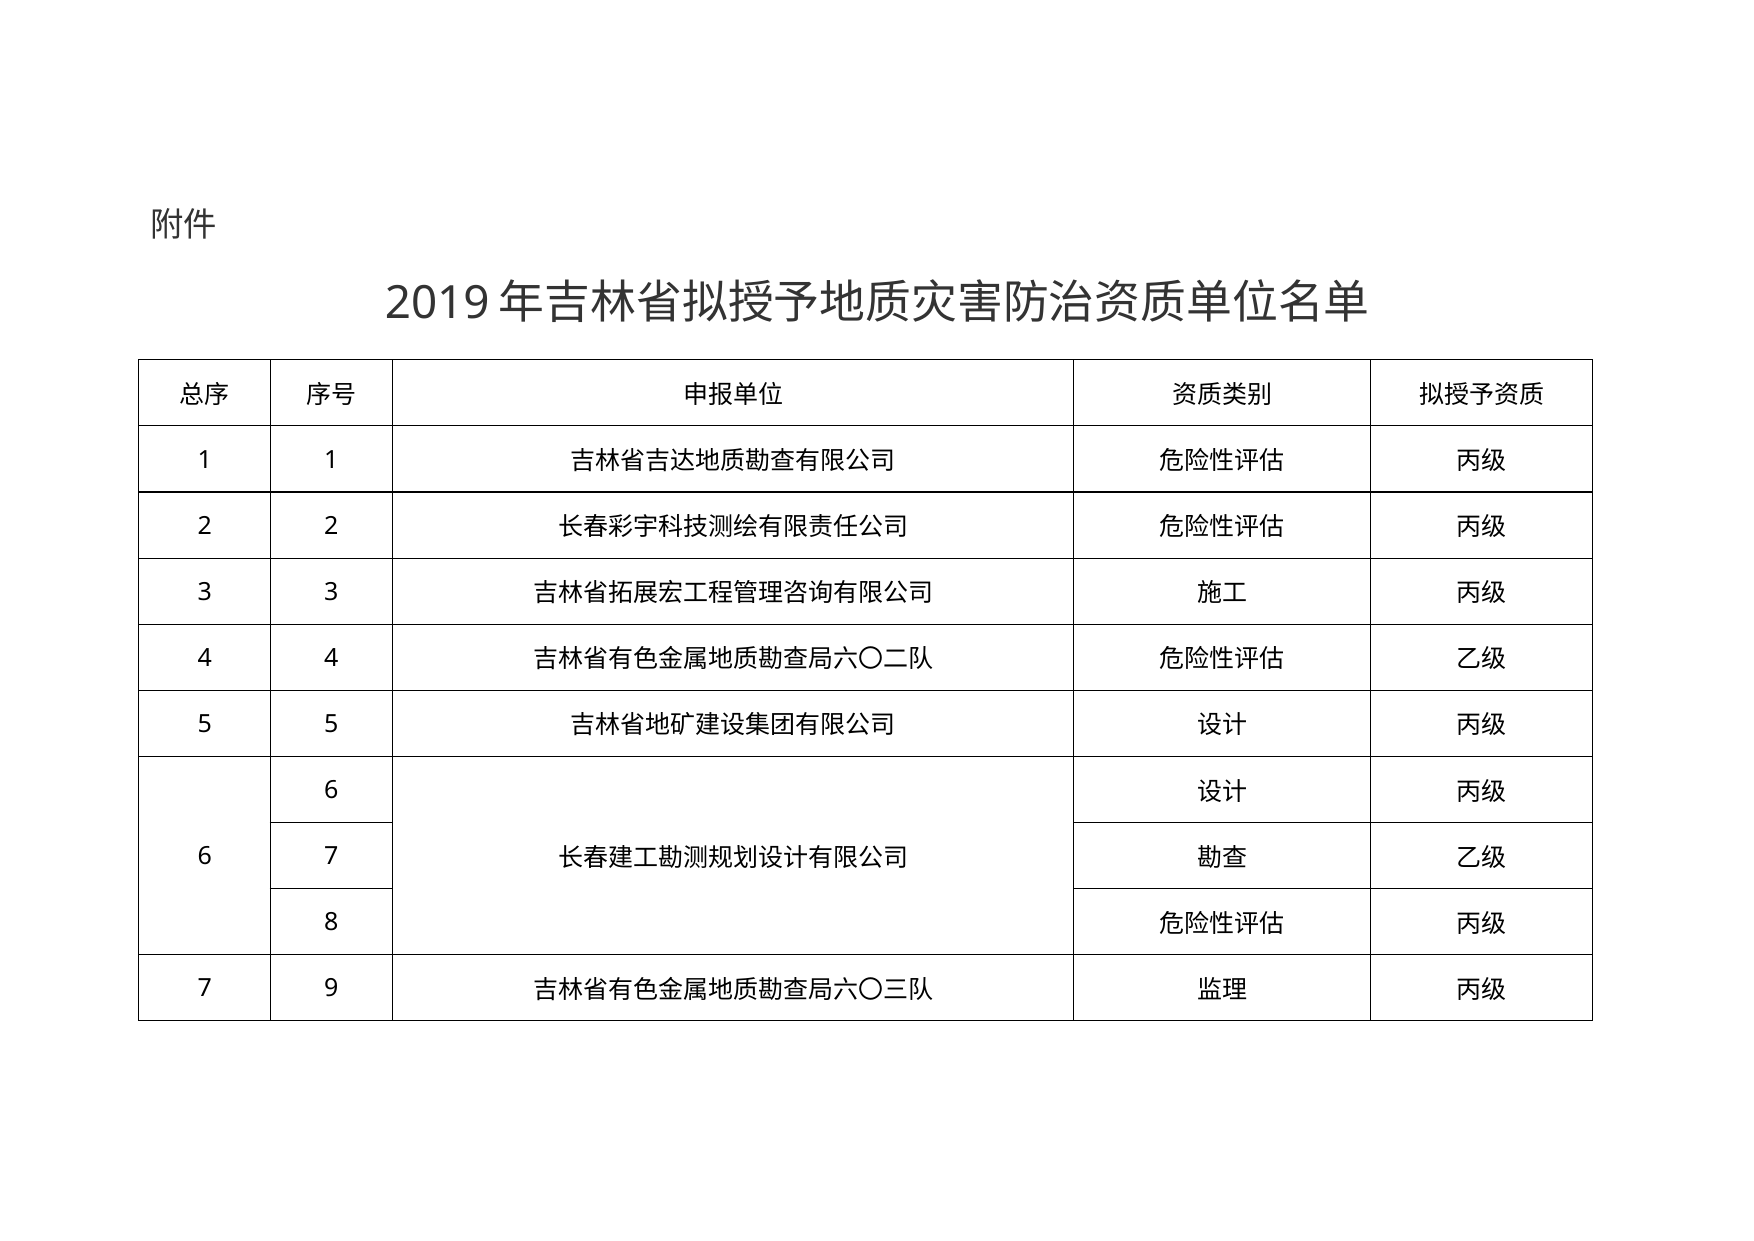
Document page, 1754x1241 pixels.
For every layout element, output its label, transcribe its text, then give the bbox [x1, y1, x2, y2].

table_cell 2 [139, 493, 270, 557]
table_cell 4 [271, 625, 392, 689]
table_header 总序 [139, 360, 270, 425]
table_cell 吉林省拓展宏工程管理咨询有限公司 [393, 559, 1073, 623]
table_cell 乙级 [1371, 823, 1592, 888]
table_cell 6 [139, 757, 270, 954]
table_cell 吉林省地矿建设集团有限公司 [393, 691, 1073, 756]
table_cell 危险性评估 [1074, 625, 1370, 689]
table_cell 3 [139, 559, 270, 623]
table_cell 1 [139, 426, 270, 491]
table_header 资质类别 [1074, 360, 1370, 425]
table_cell 乙级 [1371, 625, 1592, 689]
table_cell 9 [271, 955, 392, 1020]
table_cell 6 [271, 757, 392, 822]
table_cell 吉林省吉达地质勘查有限公司 [393, 426, 1073, 491]
table_cell 2 [271, 493, 392, 557]
table_cell 丙级 [1371, 493, 1592, 557]
table_cell 危险性评估 [1074, 493, 1370, 557]
table_cell 施工 [1074, 559, 1370, 623]
table_cell 8 [271, 889, 392, 954]
table_cell 危险性评估 [1074, 426, 1370, 491]
table_cell 5 [139, 691, 270, 756]
table_cell 丙级 [1371, 691, 1592, 756]
table_cell 吉林省有色金属地质勘查局六〇三队 [393, 955, 1073, 1020]
text 附件 [150, 198, 1604, 246]
table_cell 4 [139, 625, 270, 689]
table_cell 丙级 [1371, 955, 1592, 1020]
table_cell 设计 [1074, 691, 1370, 756]
table_cell 长春建工勘测规划设计有限公司 [393, 757, 1073, 954]
table_header 序号 [271, 360, 392, 425]
table_header 申报单位 [393, 360, 1073, 425]
table_cell 监理 [1074, 955, 1370, 1020]
table_cell 勘查 [1074, 823, 1370, 888]
table_cell 丙级 [1371, 559, 1592, 623]
table_cell 丙级 [1371, 889, 1592, 954]
text 2019年吉林省拟授予地质灾害防治资质单位名单 [150, 266, 1604, 332]
table_cell 设计 [1074, 757, 1370, 822]
table_cell 3 [271, 559, 392, 623]
table_header 拟授予资质 [1371, 360, 1592, 425]
table_cell 危险性评估 [1074, 889, 1370, 954]
table_cell 长春彩宇科技测绘有限责任公司 [393, 493, 1073, 557]
table_cell 吉林省有色金属地质勘查局六〇二队 [393, 625, 1073, 689]
table_cell 丙级 [1371, 426, 1592, 491]
table_cell 丙级 [1371, 757, 1592, 822]
table_cell 5 [271, 691, 392, 756]
table_cell 7 [271, 823, 392, 888]
table_cell 7 [139, 955, 270, 1020]
table_cell 1 [271, 426, 392, 491]
